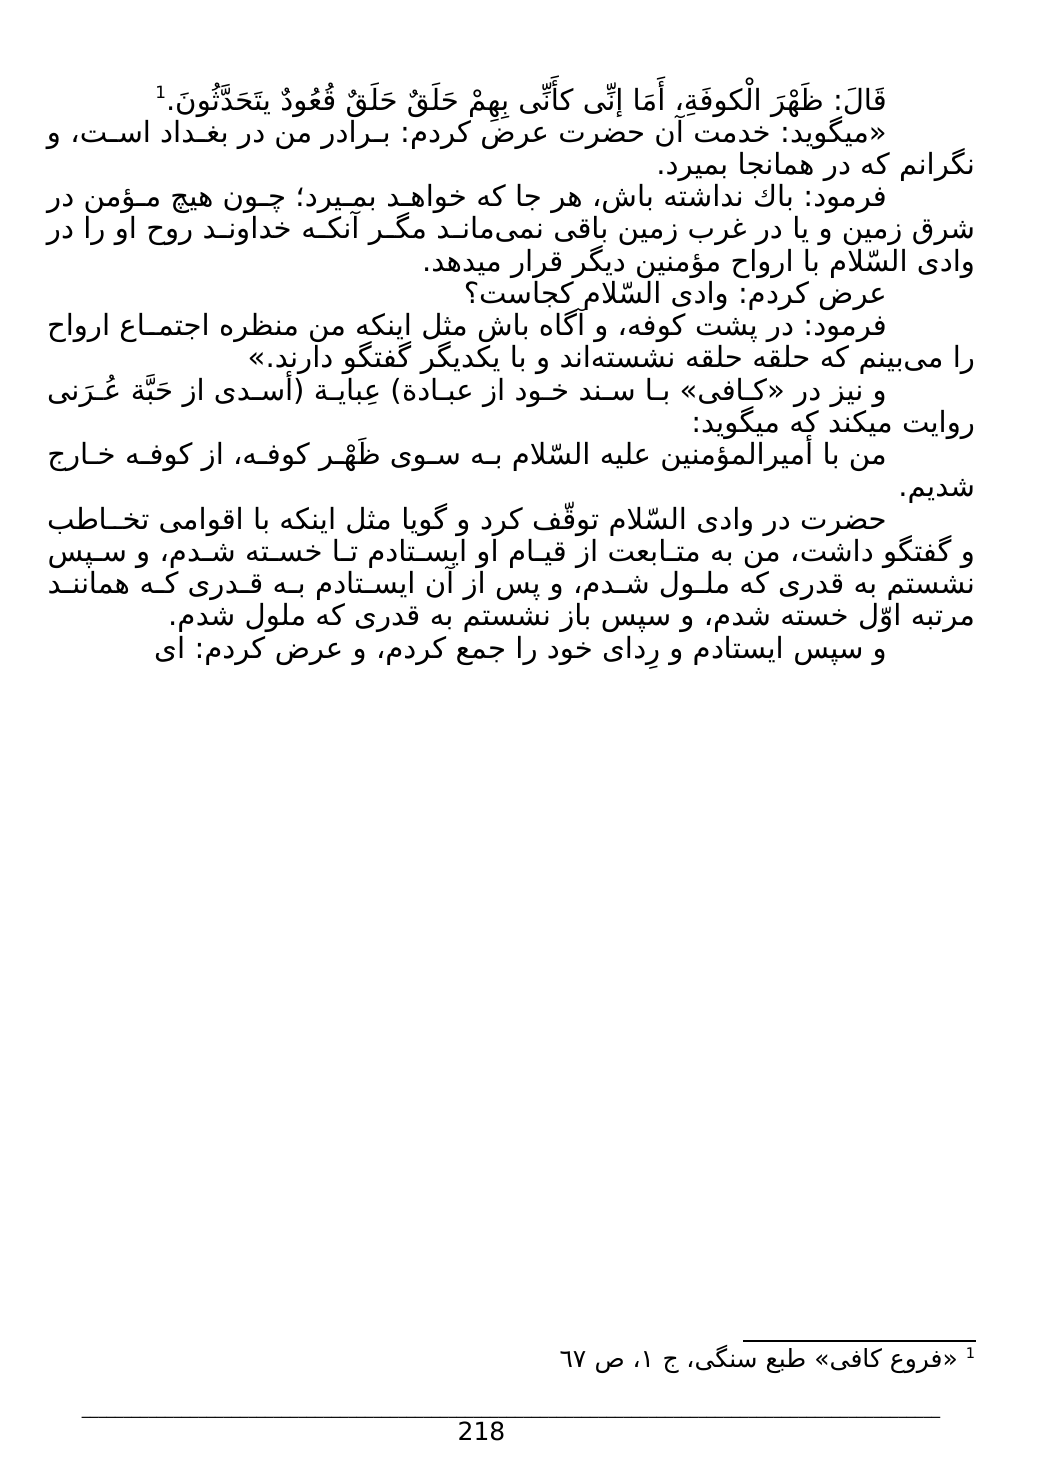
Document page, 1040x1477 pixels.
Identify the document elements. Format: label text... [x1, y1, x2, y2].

text من با أمیرالمؤمنین علیه السّلام به سوى ظَهْر كوفه، از كوفه خارج شدیم. [47, 439, 975, 503]
text قَالَ: ظَهْرَ الْکوفَةِ، أَمَا إنِّى کأَنِّى بِهِمْ حَلَقٌ حَلَقٌ قُعُودٌ یتَحَدَّثُونَ. [47, 84, 975, 117]
text و سپس ایستادم و رِداى خود را جمع كردم، و عرض كردم: اى‌ [47, 632, 975, 665]
text عرض كردم: وادى السّلام كجاست؟ [47, 278, 975, 310]
text فرمود: در پشت كوفه، و آگاه باش مثل اینكه من منظره اجتماع ارواح را مى‌بینم كه حلقه حلقه نشسته‌اند و با یكدیگر گفتگو دارند.» [47, 310, 975, 374]
text «میگوید: خدمت آن حضرت عرض كردم: برادر من در بغداد است، و نگرانم كه در همانجا بمیرد. [47, 117, 975, 181]
text حضرت در وادى السّلام توقّف كرد و گویا مثل اینكه با اقوامى تخاطب و گفتگو داشت، من به متابعت از قیام او ایستادم تا خسته شدم، و سپس نشستم به قدرى كه ملول شدم، و پس از آن ایستادم به قدرى كه همانند مرتبه اوّل خسته شدم، و سپس باز نشستم به قدرى كه ملول شدم. [47, 503, 975, 632]
text و نیز در «كافى» با سند خود از عبادة) عِبایة (أسدى از حَبَّة عُرَنى روایت میكند كه میگوید: [47, 374, 975, 439]
text فرمود: باك نداشته باش، هر جا كه خواهد بمیرد؛ چون هیچ مؤمن در شرق زمین و یا در غرب زمین باقى نمى‌ماند مگر آنكه خداوند روح او را در وادى السّلام با ارواح مؤمنین دیگر قرار میدهد. [47, 181, 975, 278]
